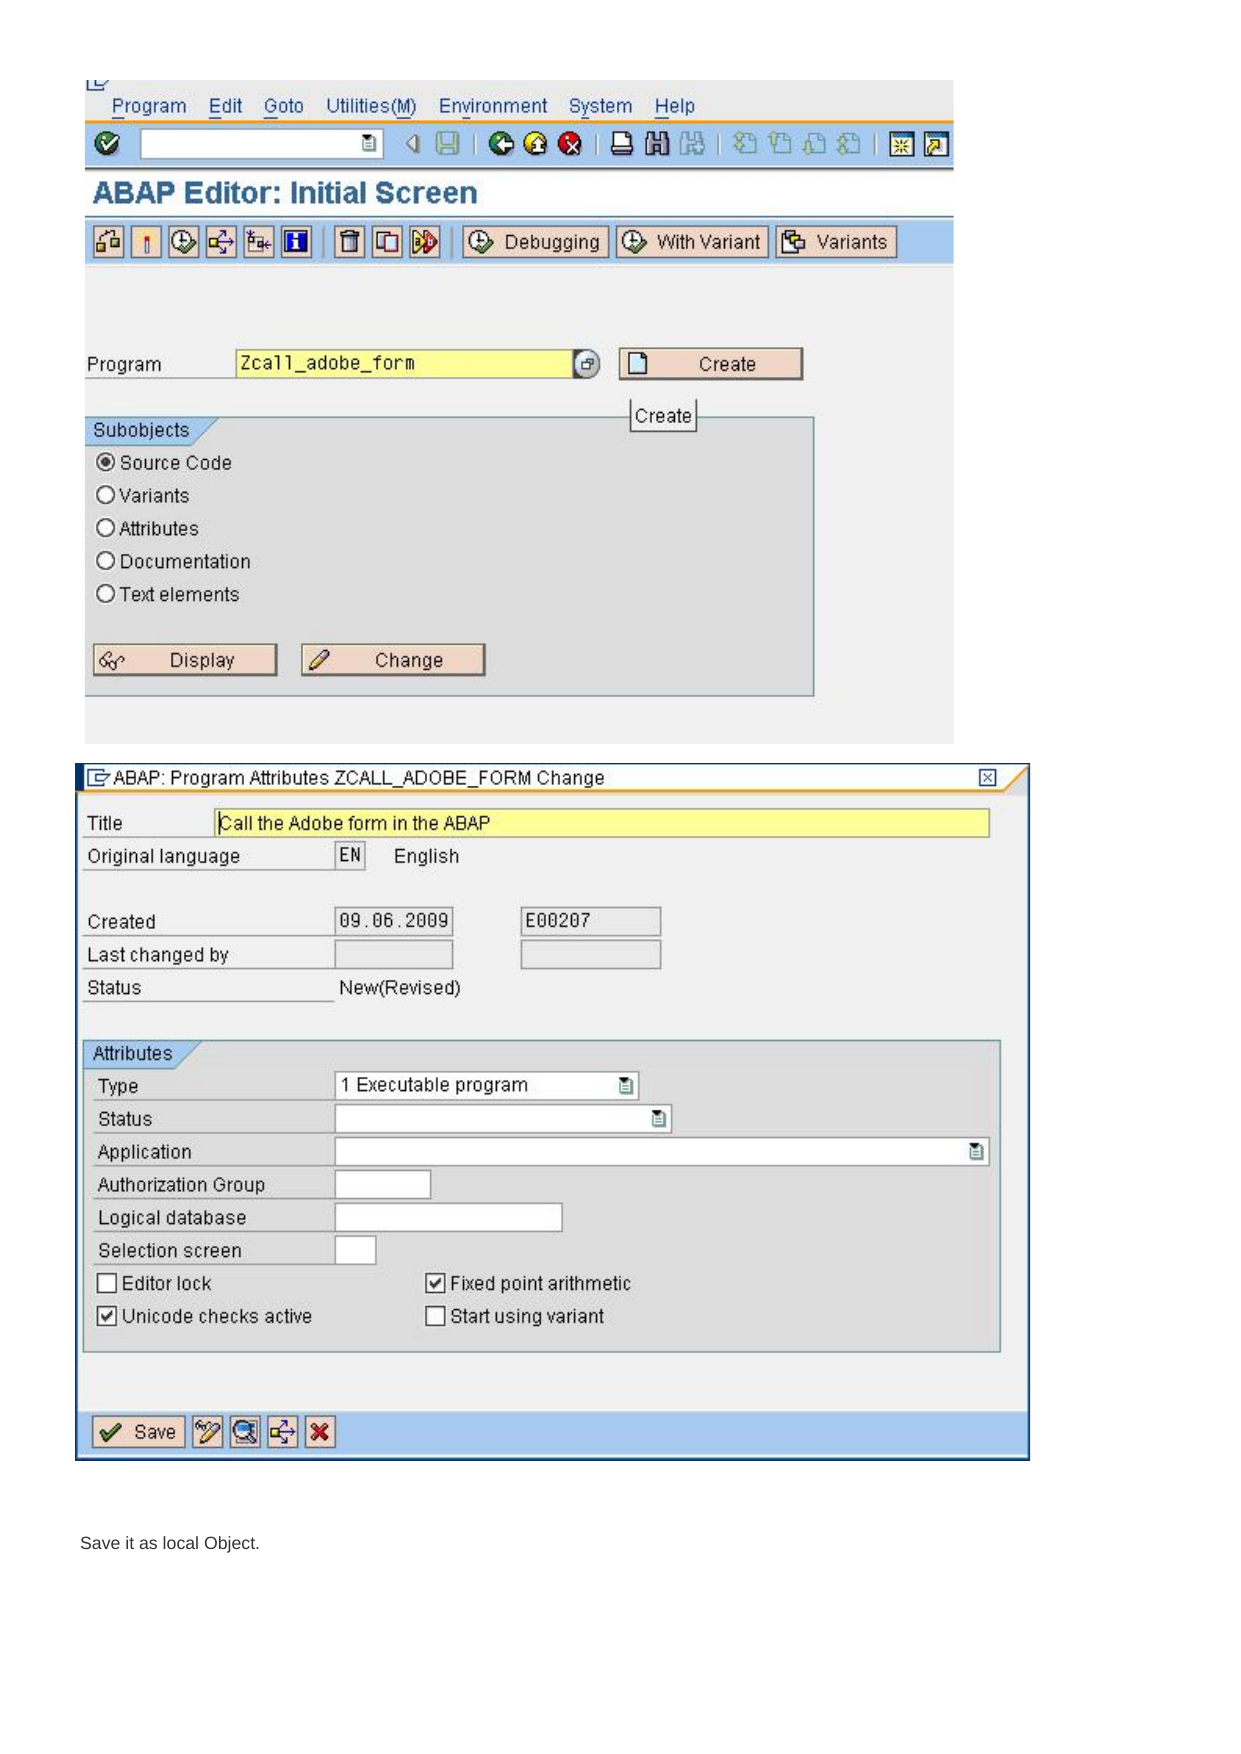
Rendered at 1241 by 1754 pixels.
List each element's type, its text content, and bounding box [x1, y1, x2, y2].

picture [84, 80, 954, 744]
picture [75, 763, 1031, 1461]
text Save it as local Object. [75, 1494, 1165, 1559]
